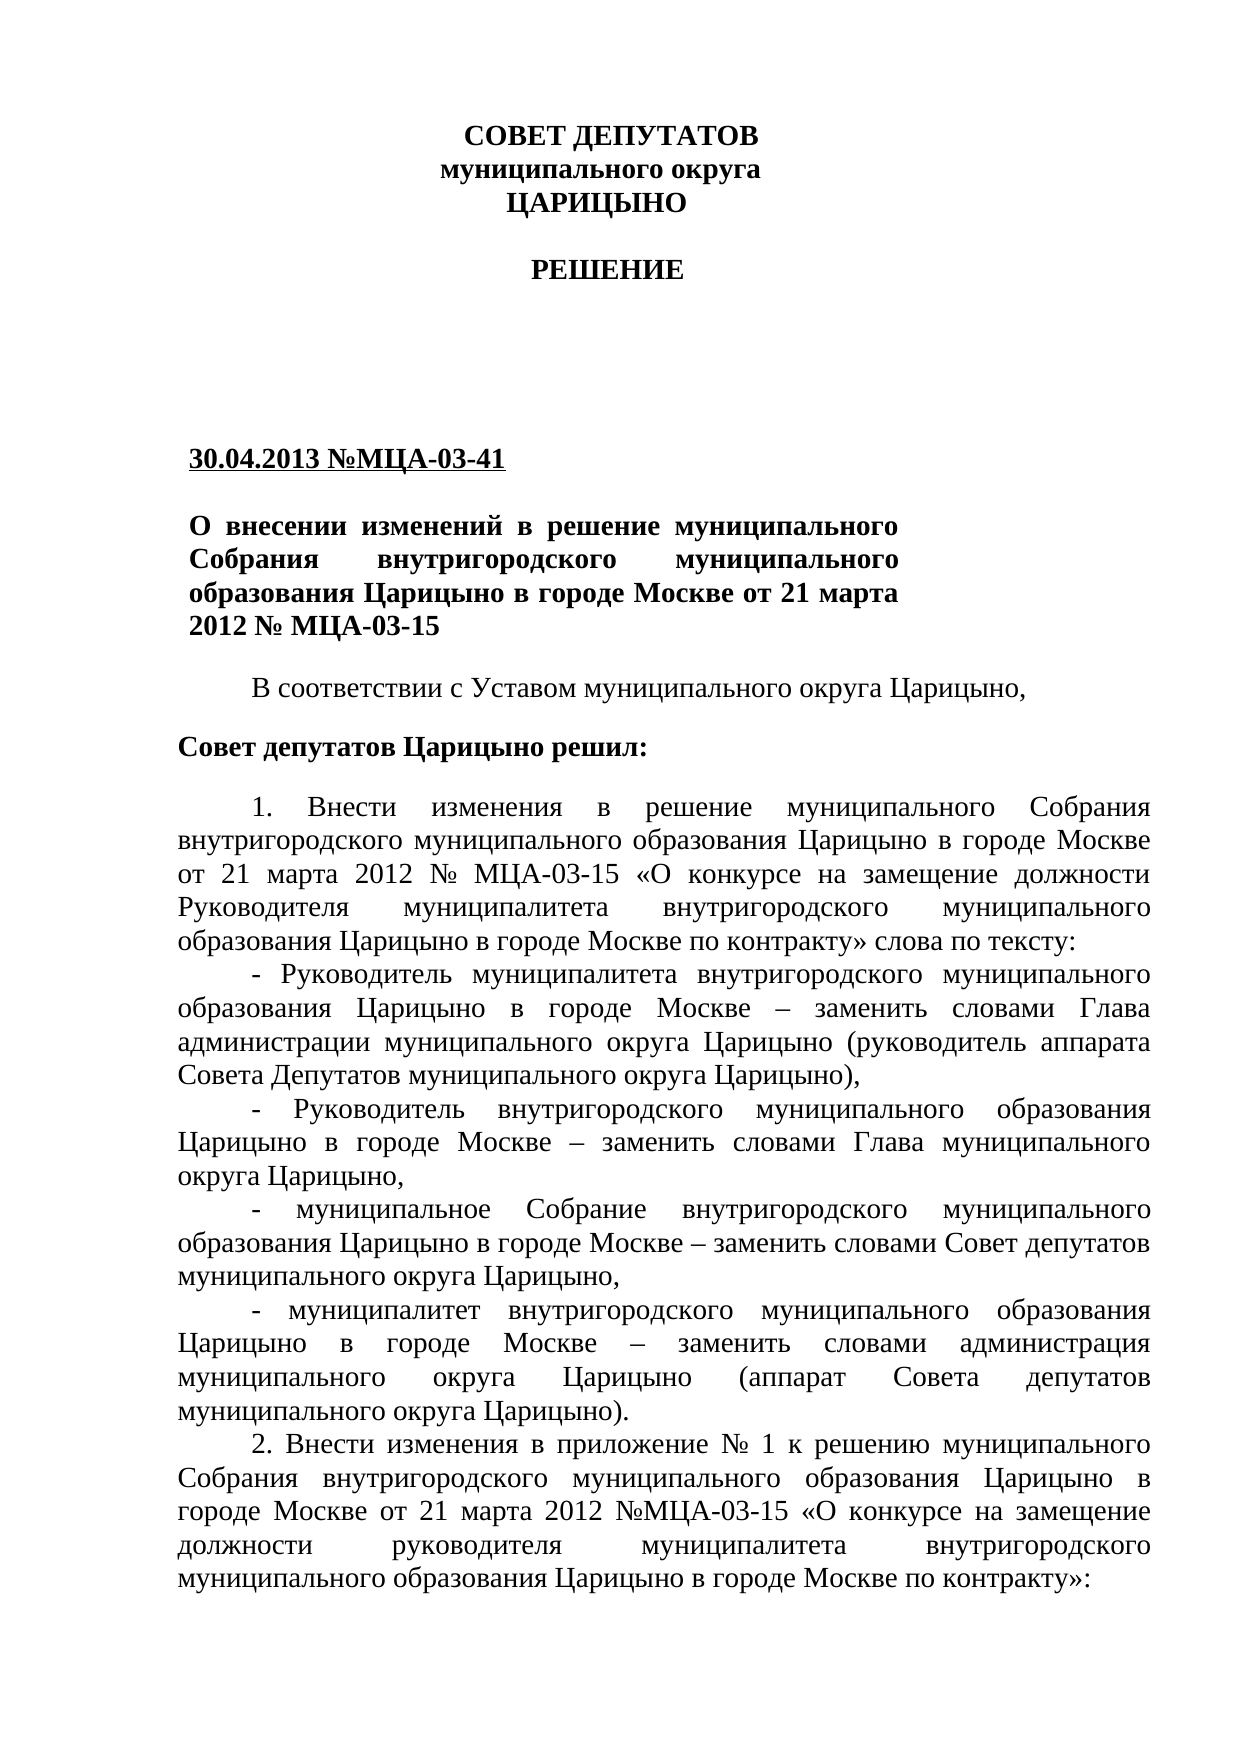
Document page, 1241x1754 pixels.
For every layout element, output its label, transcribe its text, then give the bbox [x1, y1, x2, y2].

text - Руководитель муниципалитета внутригородского муниципального образования Царицыно в городе Москве – заменить словами Глава администрации муниципального округа Царицыно (руководитель аппарата Совета Депутатов муниципального округа Царицыно), [177, 957, 1152, 1091]
text - Руководитель внутригородского муниципального образования Царицыно в городе Москве – заменить словами Глава муниципального округа Царицыно, [177, 1091, 1152, 1191]
table_cell 30.04.2013 №МЦА-03-41 О внесении изменений в решение муниципального Собрания внутригородского муниципального образования Царицыно в городе Москве от 21 марта 2012 № МЦА-03-15 [177, 407, 911, 670]
text В соответствии с Уставом муниципального округа Царицыно, [177, 670, 1152, 704]
text - муниципальное Собрание внутригородского муниципального образования Царицыно в городе Москве – заменить словами Совет депутатов муниципального округа Царицыно, [177, 1191, 1152, 1292]
text - муниципалитет внутригородского муниципального образования Царицыно в городе Москве – заменить словами администрация муниципального округа Царицыно (аппарат Совета депутатов муниципального округа Царицыно). [177, 1292, 1152, 1426]
table_header СОВЕТ ДЕПУТАТОВ муниципального округа ЦАРИЦЫНО РЕШЕНИЕ [177, 118, 797, 407]
text 1. Внести изменения в решение муниципального Собрания внутригородского муниципального образования Царицыно в городе Москве от 21 марта 2012 № МЦА-03-15 «О конкурсе на замещение должности Руководителя муниципалитета внутригородского муниципального образования Царицыно в городе Москве по контракту» слова по тексту: [177, 789, 1152, 957]
text Совет депутатов Царицыно решил: [177, 729, 1152, 763]
text 2. Внести изменения в приложение № 1 к решению муниципального Собрания внутригородского муниципального образования Царицыно в городе Москве от 21 марта 2012 №МЦА-03-15 «О конкурсе на замещение должности руководителя муниципалитета внутригородского муниципального образования Царицыно в городе Москве по контракту»: [177, 1426, 1152, 1594]
